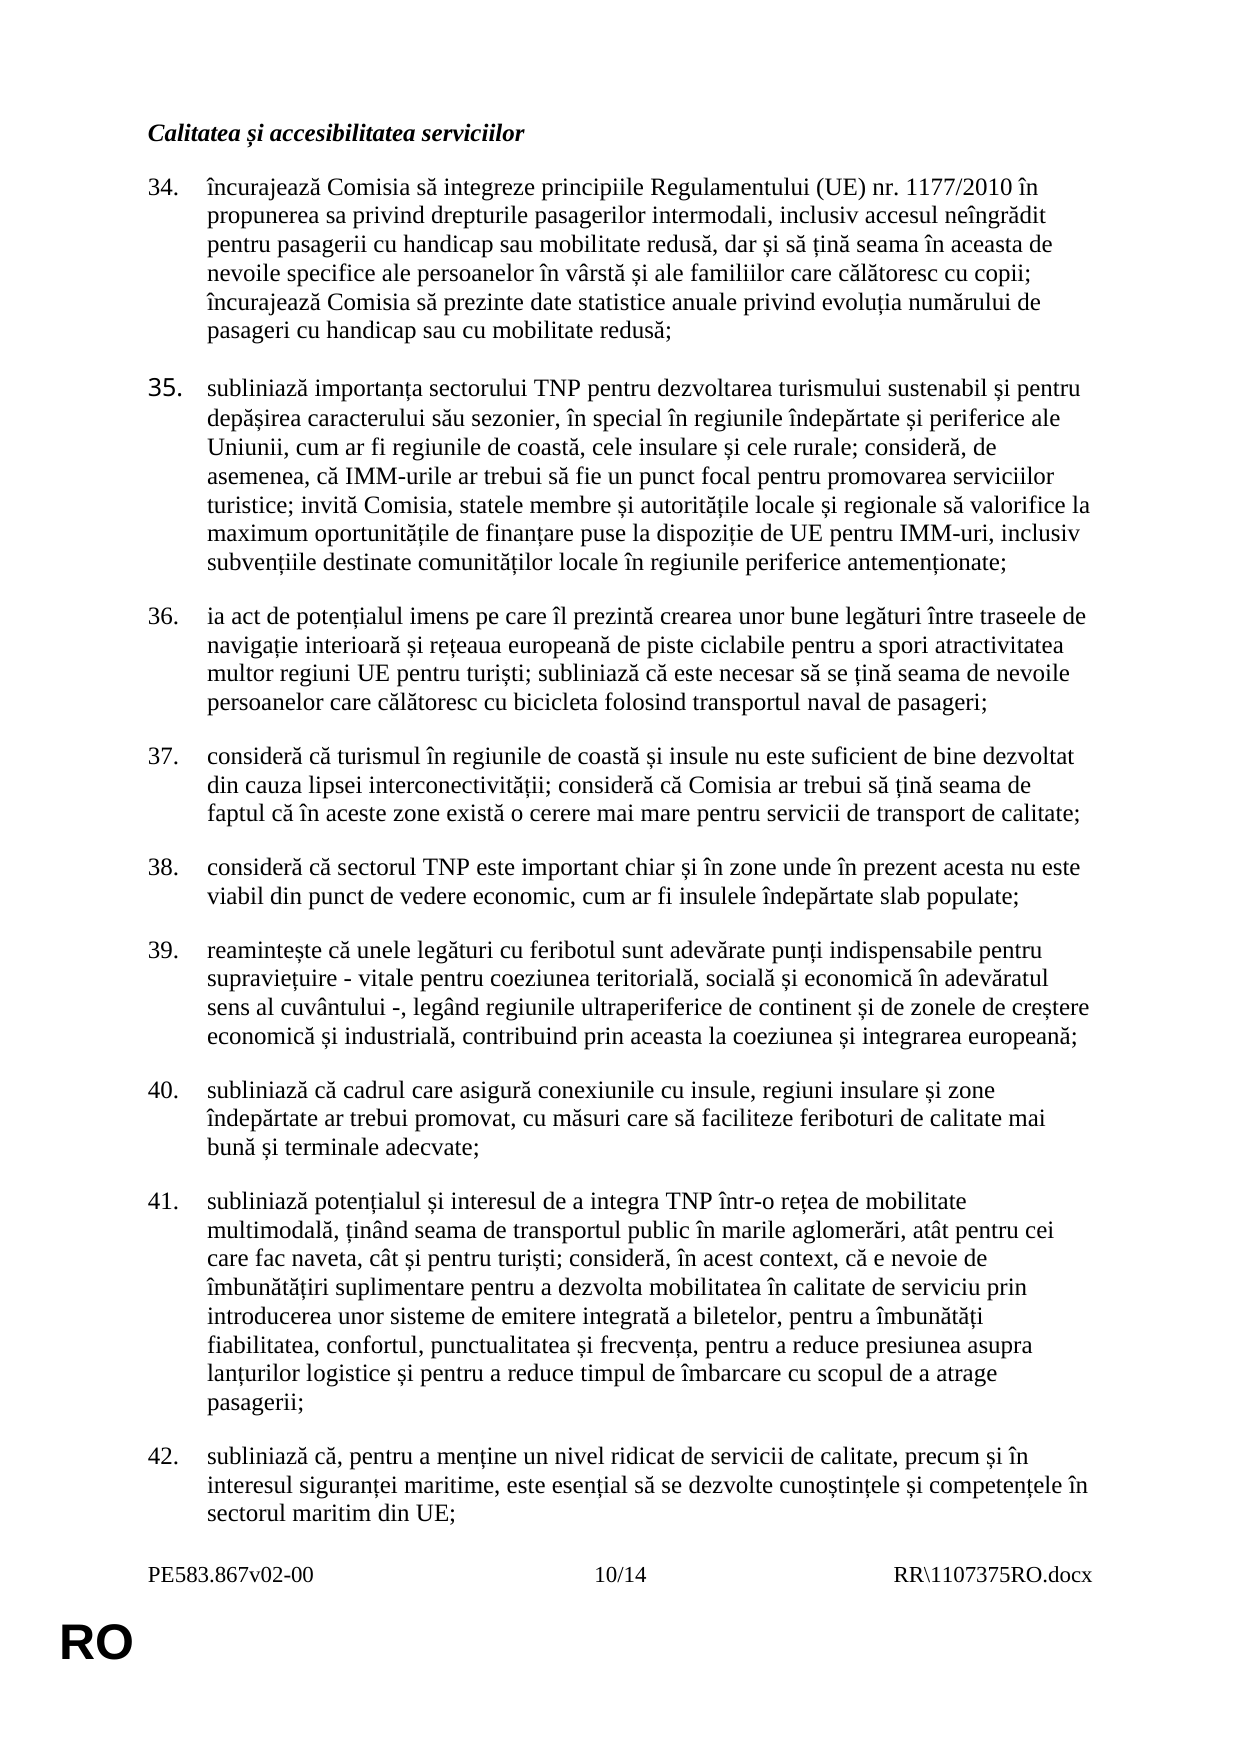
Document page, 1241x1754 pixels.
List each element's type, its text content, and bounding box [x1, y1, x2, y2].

text 40. subliniază că cadrul care asigură conexiunile cu insule, regiuni insulare și zone îndepărtate ar trebui promovat, cu măsuri care să faciliteze feriboturi de calitate mai bună și terminale adecvate; [148, 1075, 1092, 1161]
text 38. consideră că sectorul TNP este important chiar și în zone unde în prezent acesta nu este viabil din punct de vedere economic, cum ar fi insulele îndepărtate slab populate; [148, 852, 1092, 910]
text 35. subliniază importanța sectorului TNP pentru dezvoltarea turismului sustenabil și pentru depășirea caracterului său sezonier, în special în regiunile îndepărtate și periferice ale Uniunii, cum ar fi regiunile de coastă, cele insulare și cele rurale; consideră, de asemenea, că IMM-urile ar trebui să fie un punct focal pentru promovarea serviciilor turistice; invită Comisia, statele membre și autoritățile locale și regionale să valorifice la maximum oportunitățile de finanțare puse la dispoziție de UE pentru IMM-uri, inclusiv subvențiile destinate comunităților locale în regiunile periferice antemenționate; [148, 369, 1092, 576]
text 39. reamintește că unele legături cu feribotul sunt adevărate punți indispensabile pentru supraviețuire - vitale pentru coeziunea teritorială, socială și economică în adevăratul sens al cuvântului -, legând regiunile ultraperiferice de continent și de zonele de creștere economică și industrială, contribuind prin aceasta la coeziunea și integrarea europeană; [148, 935, 1092, 1050]
text 36. ia act de potențialul imens pe care îl prezintă crearea unor bune legături între traseele de navigație interioară și rețeaua europeană de piste ciclabile pentru a spori atractivitatea multor regiuni UE pentru turiști; subliniază că este necesar să se țină seama de nevoile persoanelor care călătoresc cu bicicleta folosind transportul naval de pasageri; [148, 601, 1092, 716]
text 37. consideră că turismul în regiunile de coastă și insule nu este suficient de bine dezvoltat din cauza lipsei interconectivității; consideră că Comisia ar trebui să țină seama de faptul că în aceste zone există o cerere mai mare pentru servicii de transport de calitate; [148, 741, 1092, 827]
text 41. subliniază potențialul și interesul de a integra TNP într-o rețea de mobilitate multimodală, ținând seama de transportul public în marile aglomerări, atât pentru cei care fac naveta, cât și pentru turiști; consideră, în acest context, că e nevoie de îmbunătățiri suplimentare pentru a dezvolta mobilitatea în calitate de serviciu prin introducerea unor sisteme de emitere integrată a biletelor, pentru a îmbunătăți fiabilitatea, confortul, punctualitatea și frecvența, pentru a reduce presiunea asupra lanțurilor logistice și pentru a reduce timpul de îmbarcare cu scopul de a atrage pasagerii; [148, 1186, 1092, 1416]
text 42. subliniază că, pentru a menține un nivel ridicat de servicii de calitate, precum și în interesul siguranței maritime, este esențial să se dezvolte cunoștințele și competențele în sectorul maritim din UE; [148, 1441, 1092, 1527]
text 34. încurajează Comisia să integreze principiile Regulamentului (UE) nr. 1177/2010 în propunerea sa privind drepturile pasagerilor intermodali, inclusiv accesul neîngrădit pentru pasagerii cu handicap sau mobilitate redusă, dar și să țină seama în aceasta de nevoile specifice ale persoanelor în vârstă și ale familiilor care călătoresc cu copii; încurajează Comisia să prezinte date statistice anuale privind evoluția numărului de pasageri cu handicap sau cu mobilitate redusă; [148, 172, 1092, 344]
text Calitatea și accesibilitatea serviciilor [148, 118, 1092, 147]
